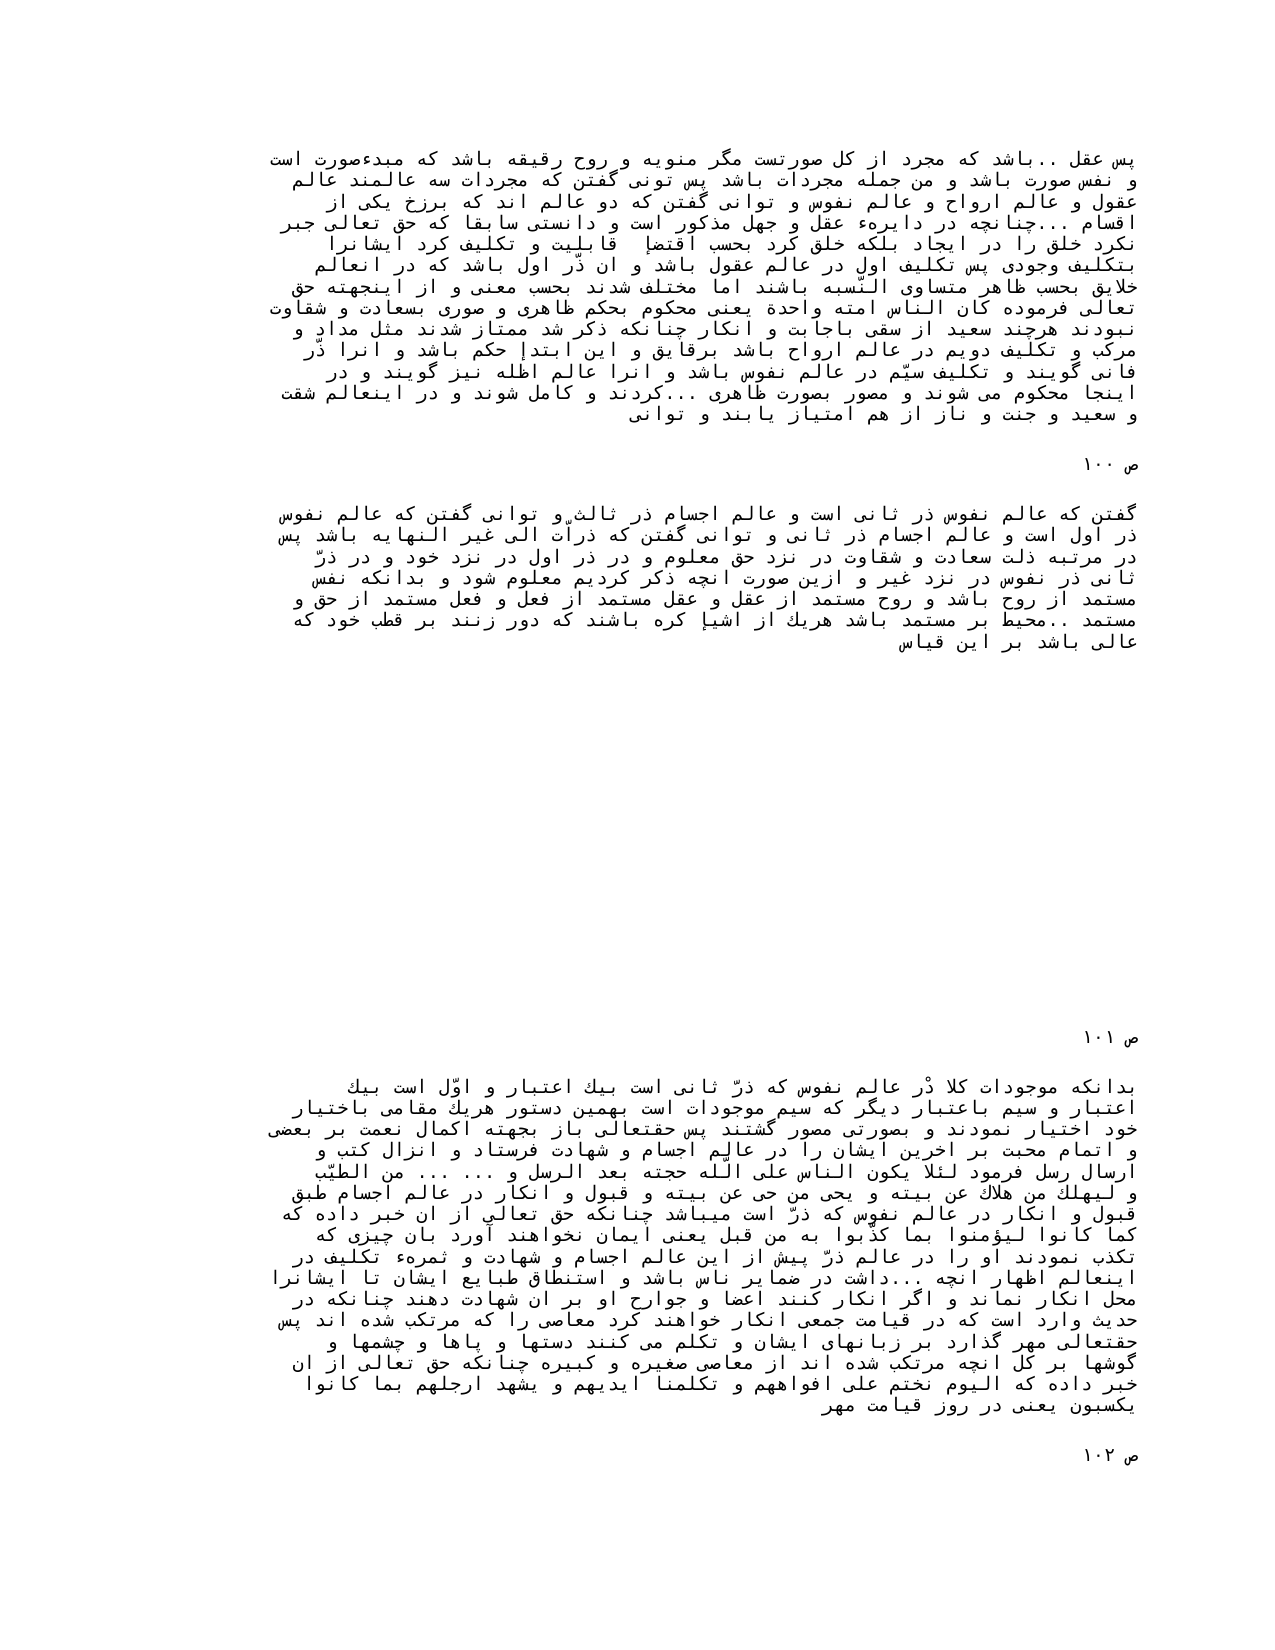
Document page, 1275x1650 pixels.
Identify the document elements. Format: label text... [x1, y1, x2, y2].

text عالی باشد بر اين قياس [137, 632, 1138, 654]
text مستمد از روح باشد و روح مستمد از عقل و عقل مستمد از فعل و فعل مستمد از حق و [137, 590, 1138, 611]
text محل انكار نماند و اگر انكار كنند اعضا و جوارح او بر ان شهادت دهند چنانكه در [137, 1290, 1138, 1311]
text اينعالم اظهار انچه ...داشت در ضماير ناس باشد و استنطاق طبايع ايشان تا ايشانرا [137, 1269, 1138, 1290]
text ارسال رسل فرمود لئلا يكون الناس علی الّله حجته بعد الرسل و ... ... من الطيّب [137, 1162, 1138, 1184]
text مستمد ..محيط بر مستمد باشد هريك از اشيإ كره باشند كه دور زنند بر قطب خود كه [137, 611, 1138, 632]
text يكسبون يعنی در روز قيامت مهر [137, 1396, 1138, 1417]
text حقتعالی مهر گذارد بر زبانهای ايشان و تكلم می كنند دستها و پاها و چشمها و [137, 1332, 1138, 1354]
text تكذب نمودند او را در عالم ذرّ پيش از اين عالم اجسام و شهادت و ثمرهء تكليف در [137, 1247, 1138, 1269]
text بتكليف وجودی پس تكليف اول در عالم عقول باشد و ان ذّر اول باشد كه در انعالم [137, 256, 1138, 277]
text ص ١٠٢ [137, 1446, 1138, 1467]
text ص ١٠٠ [137, 455, 1138, 476]
text نبودند هرچند سعيد از سقی باجابت و انكار چنانكه ذكر شد ممتاز شدند مثل مداد و [137, 320, 1138, 341]
text پس عقل ..باشد كه مجرد از كل صورتست مگر منويه و روح رقيقه باشد كه مبدءصورت است [137, 150, 1138, 171]
text اينجا محكوم می شوند و مصور بصورت ظاهری ...كردند و كامل شوند و در اينعالم شقت [137, 384, 1138, 405]
text عقول و عالم ارواح و عالم نفوس و توانی گفتن كه دو عالم اند كه برزخ يكی از [137, 192, 1138, 214]
text فانی گويند و تكليف سيّم در عالم نفوس باشد و انرا عالم اظله نيز گويند و در [137, 362, 1138, 384]
text گوشها بر كل انچه مرتكب شده اند از معاصی صغيره و كبيره چنانكه حق تعالی از ان [137, 1354, 1138, 1375]
text گفتن كه عالم نفوس ذر ثانی است و عالم اجسام ذر ثالث و توانی گفتن كه عالم نفوس [137, 505, 1138, 526]
text حديث وارد است كه در قيامت جمعی انكار خواهند كرد معاصی را كه مرتكب شده اند پس [137, 1311, 1138, 1332]
text در مرتبه ذلت سعادت و شقاوت در نزد حق معلوم و در ذر اول در نزد خود و در ذرّ [137, 547, 1138, 569]
text اقسام ...چنانچه در دايرهء عقل و جهل مذكور است و دانستی سابقا كه حق تعالی جبر [137, 214, 1138, 235]
text و ليهلك من هلاك عن بيته و يحی من حی عن بيته و قبول و انكار در عالم اجسام طبق [137, 1184, 1138, 1205]
text ثانی ذر نفوس در نزد غير و ازين صورت انچه ذكر كرديم معلوم شود و بدانكه نفس [137, 569, 1138, 590]
text و سعيد و جنت و ناز از هم امتياز يابند و توانی [137, 405, 1138, 426]
text كما كانوا ليؤمنوا بما كذّبوا به من قبل يعنی ايمان نخواهند آورد بان چيزی كه [137, 1226, 1138, 1247]
text تعالی فرموده كان الناس امته واحدة يعنی محكوم بحكم ظاهری و صوری بسعادت و شقاوت [137, 299, 1138, 320]
text ذر اول است و عالم اجسام ذر ثانی و توانی گفتن كه ذراّت الی غير النهايه باشد پس [137, 526, 1138, 547]
text خود اختيار نمودند و بصورتی مصور گشتند پس حقتعالی باز بجهته اكمال نعمت بر بعضی [137, 1120, 1138, 1141]
text و اتمام محبت بر اخرين ايشان را در عالم اجسام و شهادت فرستاد و انزال كتب و [137, 1141, 1138, 1162]
text ص ١٠١ [137, 1027, 1138, 1049]
text و نفس صورت باشد و من جمله مجردات باشد پس تونی گفتن كه مجردات سه عالمند عالم [137, 171, 1138, 192]
text بدانكه موجودات كلا دْر عالم نفوس كه ذرّ ثانی است بيك اعتبار و اوّل است بيك [137, 1077, 1138, 1099]
text مركب و تكليف دويم در عالم ارواح باشد برقايق و اين ابتدإ حكم باشد و انرا ذّر [137, 341, 1138, 362]
text اعتبار و سيم باعتبار ديگر كه سيم موجودات است بهمين دستور هريك مقامی باختيار [137, 1099, 1138, 1120]
text قبول و انكار در عالم نفوس كه ذرّ است ميباشد چنانكه حق تعالی از ان خبر داده كه [137, 1205, 1138, 1226]
text خلايق بحسب ظاهر متساوی النّسبه باشند اما مختلف شدند بحسب معنی و از اينجهته حق [137, 277, 1138, 299]
text نكرد خلق را در ايجاد بلكه خلق كرد بحسب اقتضإ قابليت و تكليف كرد ايشانرا [137, 235, 1138, 256]
text خبر داده كه اليوم نختم علی افواههم و تكلمنا ايديهم و يشهد ارجلهم بما كانوا [137, 1375, 1138, 1396]
